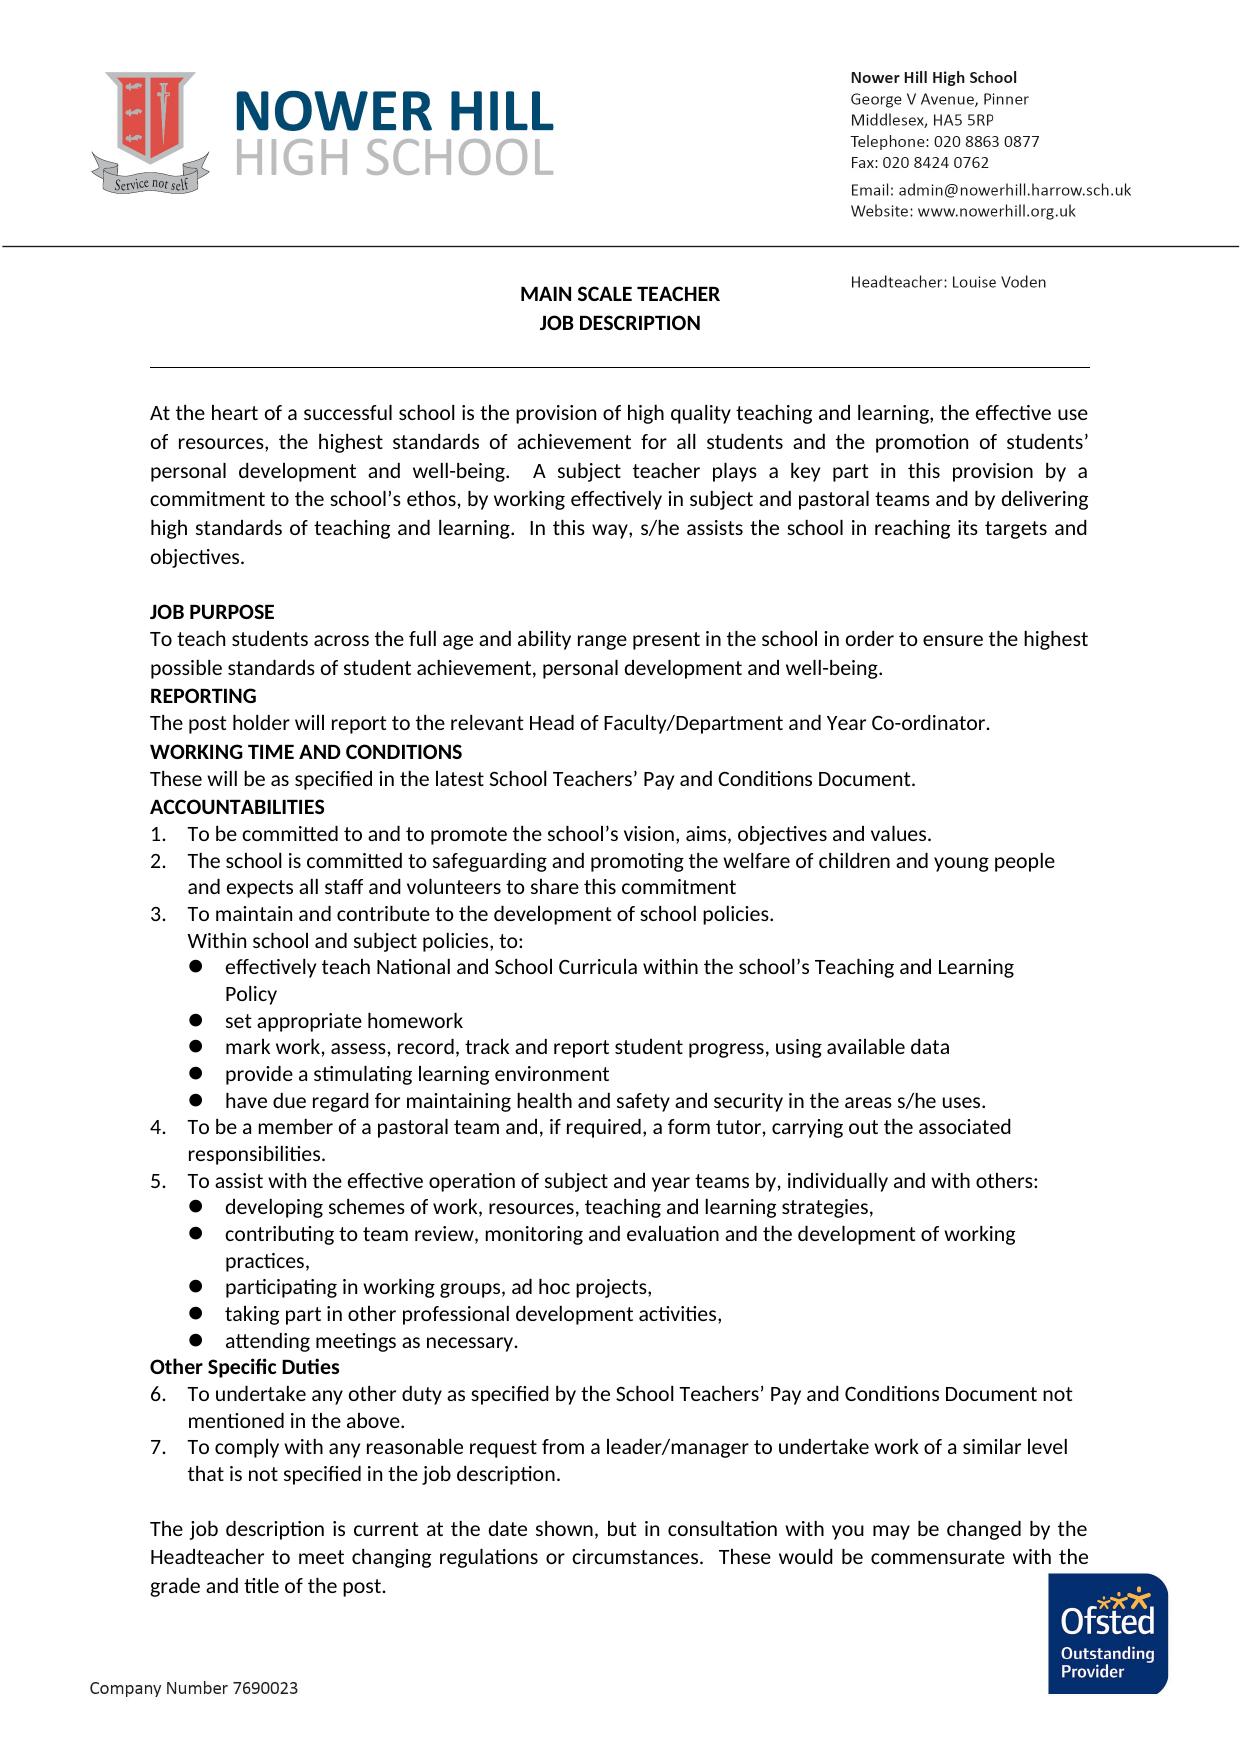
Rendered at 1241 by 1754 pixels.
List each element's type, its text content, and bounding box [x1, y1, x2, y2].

picture [2, 0, 1240, 314]
subtitle ACCOUNTABILITIES [150, 793, 1090, 820]
text At the heart of a successful school is the provision of high quality teaching and learning, the effective use of resources, the highest standards of achievement for all students and the promotion of students’ personal development and well-being. A subject teacher plays a key part in this provision by a commitment to the school’s ethos, by working effectively in subject and pastoral teams and by delivering high standards of teaching and learning. In this way, s/he assists the school in reaching its targets and objectives. [150, 399, 1090, 570]
text JOB DESCRIPTION [150, 309, 1090, 336]
text MAIN SCALE TEACHER [150, 281, 1090, 307]
list To undertake any other duty as specified by the School Teachers’ Pay and Conditions Document not mentioned in the above. [150, 1380, 1090, 1433]
text The job description is current at the date shown, but in consultation with you may be changed by the Headteacher to meet changing regulations or circumstances. These would be commensurate with the grade and title of the post. [150, 1515, 1090, 1599]
text These will be as specified in the latest School Teachers’ Pay and Conditions Document. [150, 765, 1090, 791]
list The school is committed to safeguarding and promoting the welfare of children and young people and expects all staff and volunteers to share this commitment [150, 847, 1090, 900]
list To be a member of a pastoral team and, if required, a form tutor, carrying out the associated responsibilities. [150, 1113, 1090, 1167]
list To maintain and contribute to the development of school policies. Within school and subject policies, to: effectively teach National and School Curricula within the school’s Teaching and Learning Policy set appropriate homework mark work, assess, record, track and report student progress, using available data provide a stimulating learning environment have due regard for maintaining health and safety and security in the areas s/he uses. [150, 900, 1090, 1113]
text The post holder will report to the relevant Head of Faculty/Department and Year Co-ordinator. [150, 709, 1090, 736]
list To be committed to and to promote the school’s vision, aims, objectives and values. [150, 820, 1090, 847]
list To assist with the effective operation of subject and year teams by, individually and with others: developing schemes of work, resources, teaching and learning strategies, contributing to team review, monitoring and evaluation and the development of working practices, participating in working groups, ad hoc projects, taking part in other professional development activities, attending meetings as necessary. [150, 1167, 1090, 1353]
subtitle WORKING TIME AND CONDITIONS [150, 738, 1090, 765]
subtitle REPORTING [150, 683, 1090, 709]
text To teach students across the full age and ability range present in the school in order to ensure the highest possible standards of student achievement, personal development and well-being. [150, 625, 1090, 681]
picture [1, 1568, 1239, 1754]
subtitle Other Specific Duties [150, 1353, 1090, 1380]
subtitle JOB PURPOSE [150, 598, 1090, 625]
list To comply with any reasonable request from a leader/manager to undertake work of a similar level that is not specified in the job description. [150, 1433, 1090, 1515]
